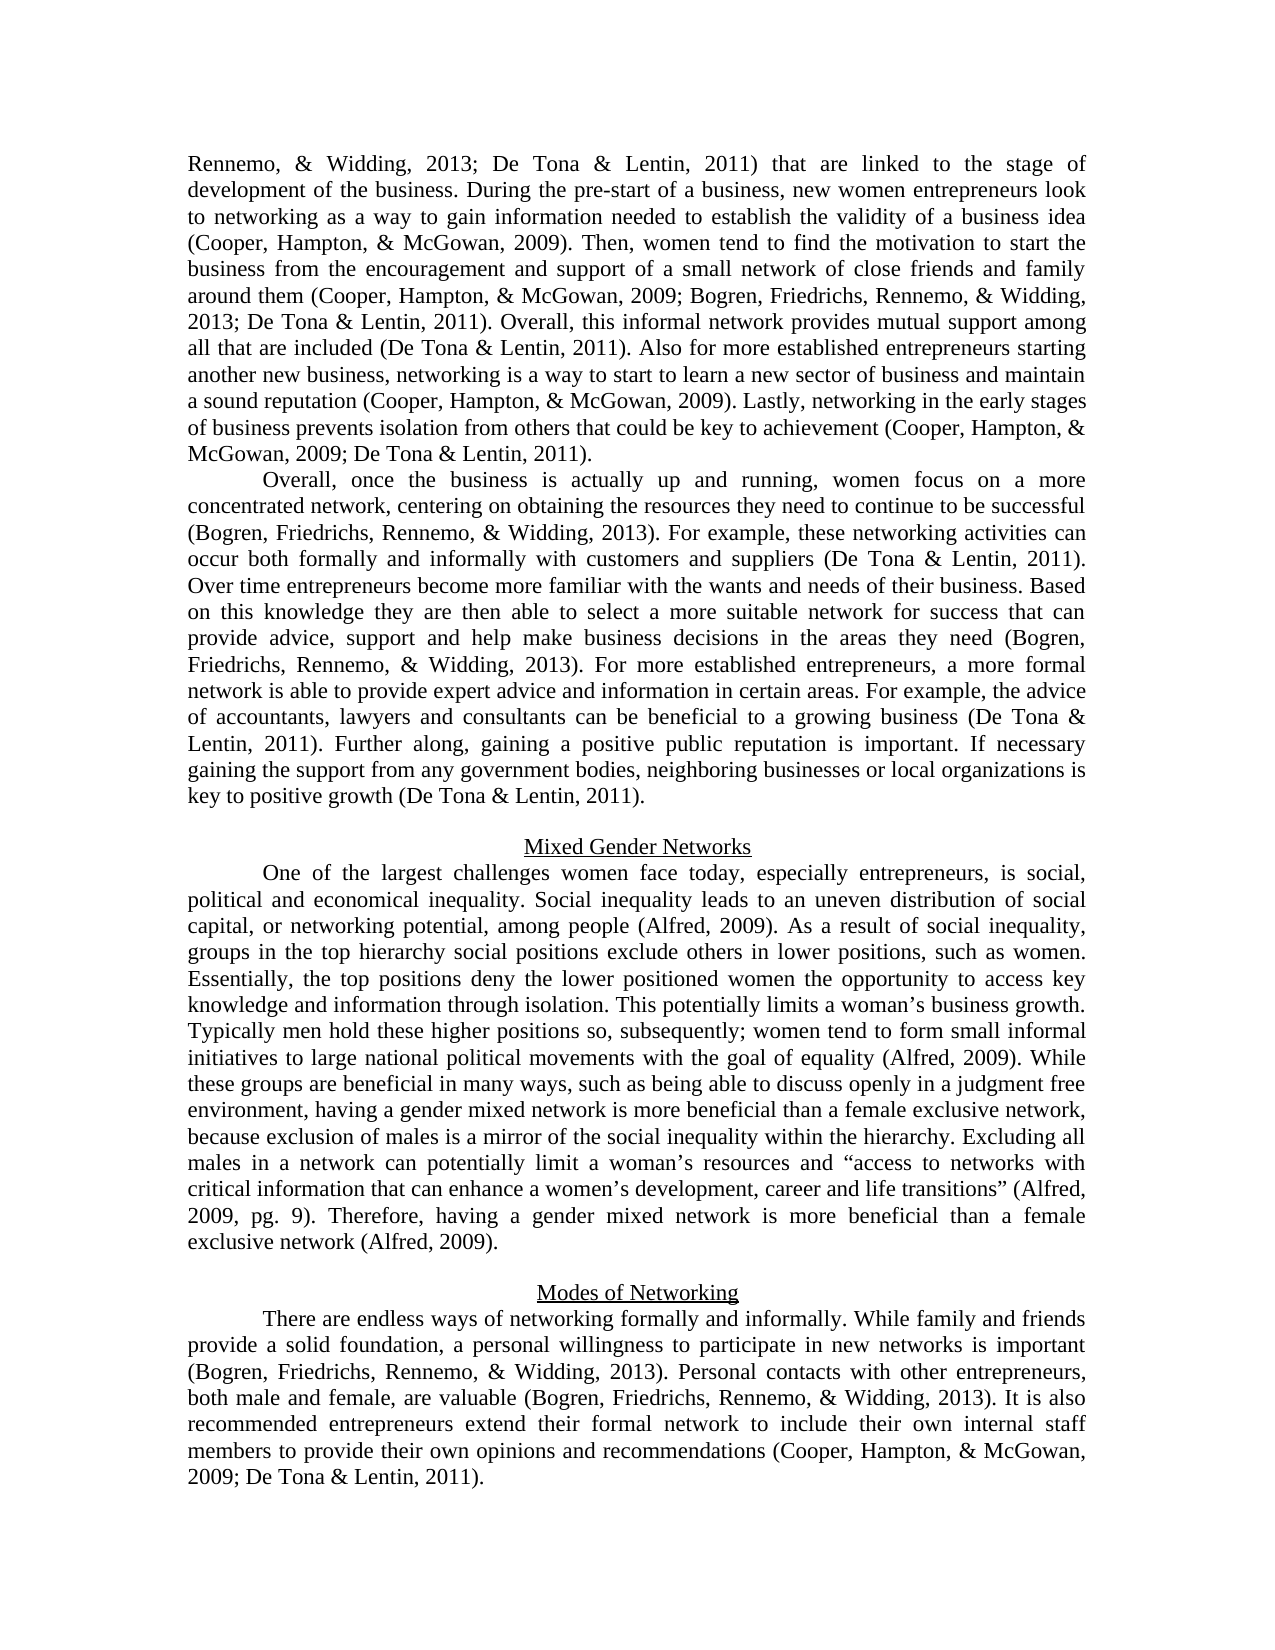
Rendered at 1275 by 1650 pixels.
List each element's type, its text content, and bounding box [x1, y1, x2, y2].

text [187, 150, 1087, 466]
text Modes of Networking [187, 1279, 1087, 1305]
text One of the largest challenges women face today, especially entrepreneurs, is social, political and economical inequality. Social inequality leads to an uneven distribution of social capital, or networking potential, among people (Alfred, 2009). As a result of social inequality, groups in the top hierarchy social positions exclude others in lower positions, such as women. Essentially, the top positions deny the lower positioned women the opportunity to access key knowledge and information through isolation. This potentially limits a woman’s business growth. Typically men hold these higher positions so, subsequently; women tend to form small informal initiatives to large national political movements with the goal of equality (Alfred, 2009). While these groups are beneficial in many ways, such as being able to discuss openly in a judgment free environment, having a gender mixed network is more beneficial than a female exclusive network, because exclusion of males is a mirror of the social inequality within the hierarchy. Excluding all males in a network can potentially limit a woman’s resources and “access to networks with critical information that can enhance a women’s development, career and life transitions” (Alfred, 2009, pg. 9). Therefore, having a gender mixed network is more beneficial than a female exclusive network (Alfred, 2009). [187, 859, 1087, 1254]
text Overall, once the business is actually up and running, women focus on a more concentrated network, centering on obtaining the resources they need to continue to be successful (Bogren, Friedrichs, Rennemo, & Widding, 2013). For example, these networking activities can occur both formally and informally with customers and suppliers (De Tona & Lentin, 2011). Over time entrepreneurs become more familiar with the wants and needs of their business. Based on this knowledge they are then able to select a more suitable network for success that can provide advice, support and help make business decisions in the areas they need (Bogren, Friedrichs, Rennemo, & Widding, 2013). For more established entrepreneurs, a more formal network is able to provide expert advice and information in certain areas. For example, the advice of accountants, lawyers and consultants can be beneficial to a growing business (De Tona & Lentin, 2011). Further along, gaining a positive public reputation is important. If necessary gaining the support from any government bodies, neighboring businesses or local organizations is key to positive growth (De Tona & Lentin, 2011). [187, 466, 1087, 809]
text There are endless ways of networking formally and informally. While family and friends provide a solid foundation, a personal willingness to participate in new networks is important (Bogren, Friedrichs, Rennemo, & Widding, 2013). Personal contacts with other entrepreneurs, both male and female, are valuable (Bogren, Friedrichs, Rennemo, & Widding, 2013). It is also recommended entrepreneurs extend their formal network to include their own internal staff members to provide their own opinions and recommendations (Cooper, Hampton, & McGowan, 2009; De Tona & Lentin, 2011). [187, 1305, 1087, 1489]
text Mixed Gender Networks [187, 833, 1087, 859]
